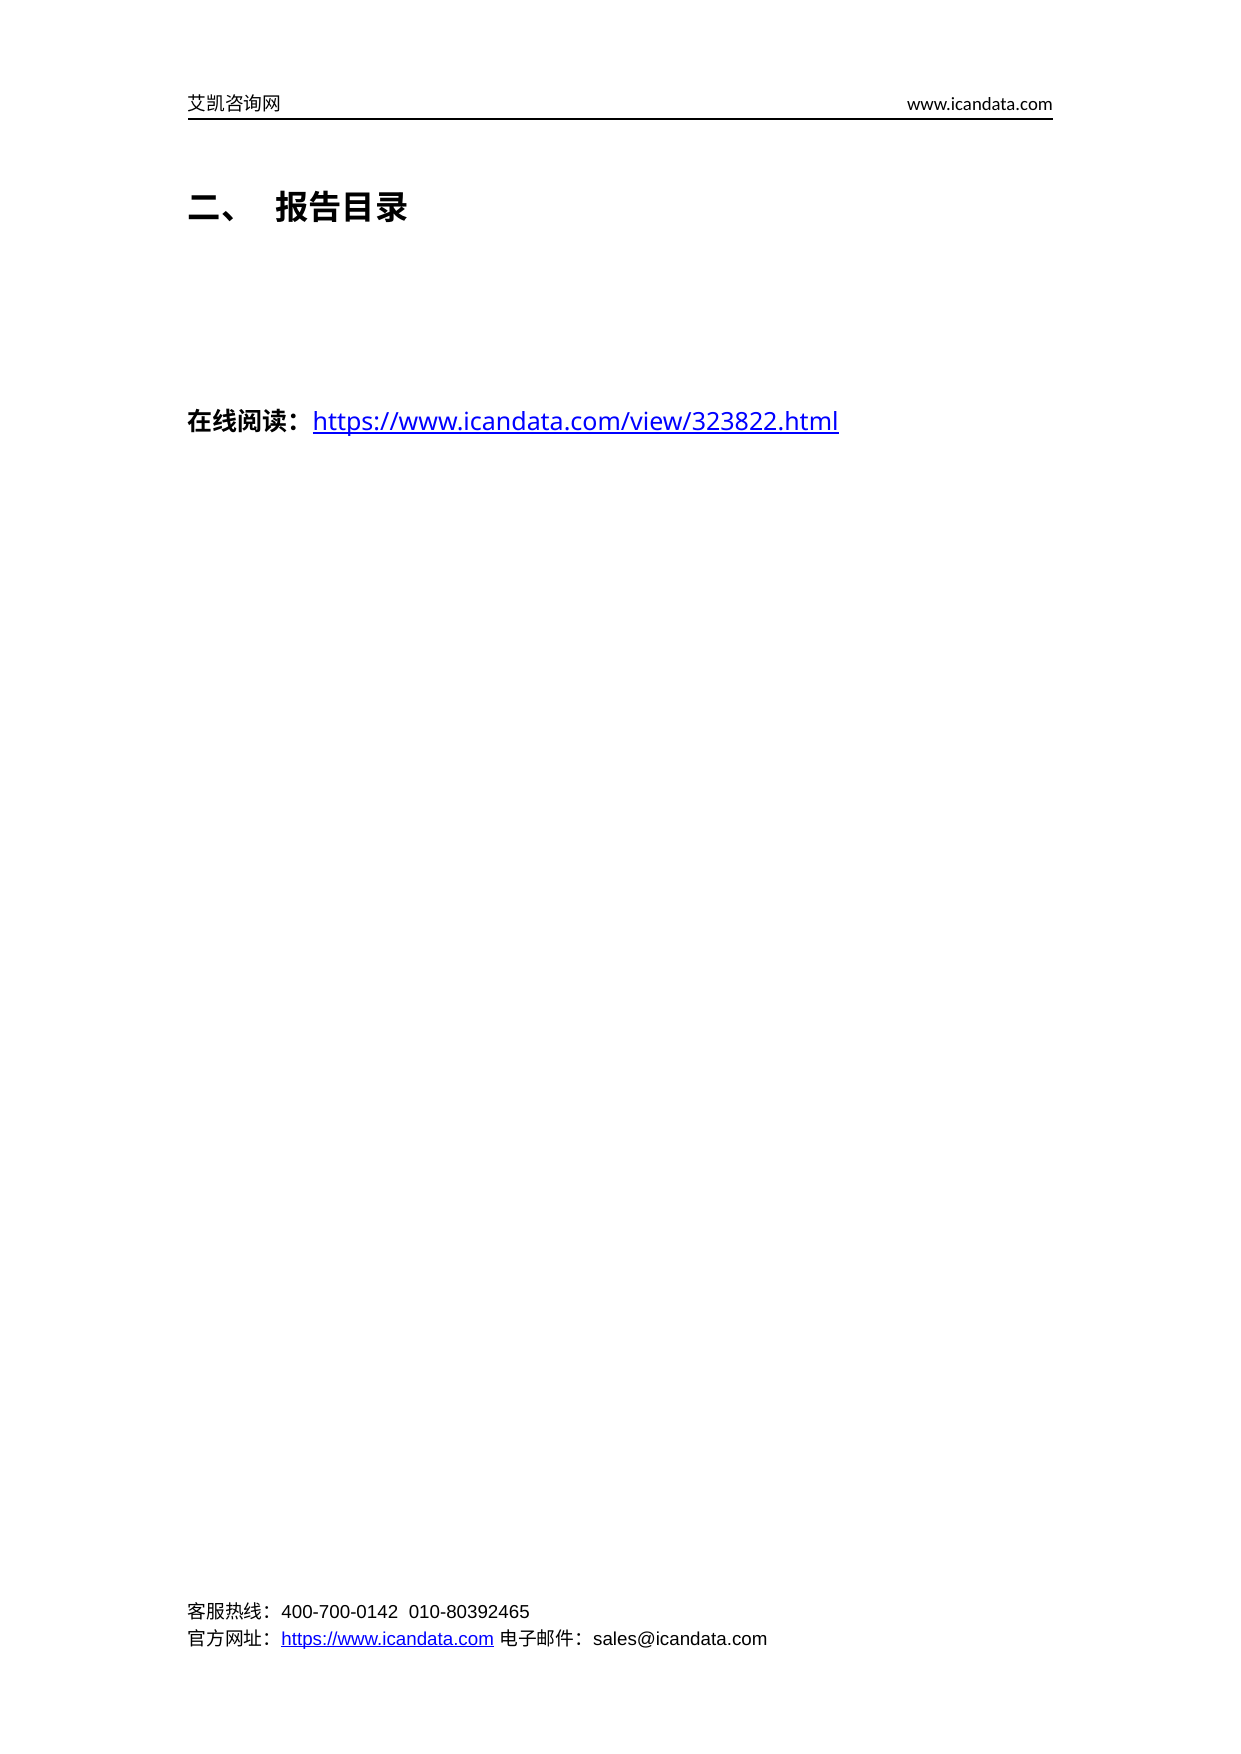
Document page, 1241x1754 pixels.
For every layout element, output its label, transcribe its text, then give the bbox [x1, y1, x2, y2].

text 在线阅读：https://www.icandata.com/view/323822.html [187, 387, 1053, 452]
subtitle 报告目录 [187, 172, 1053, 237]
